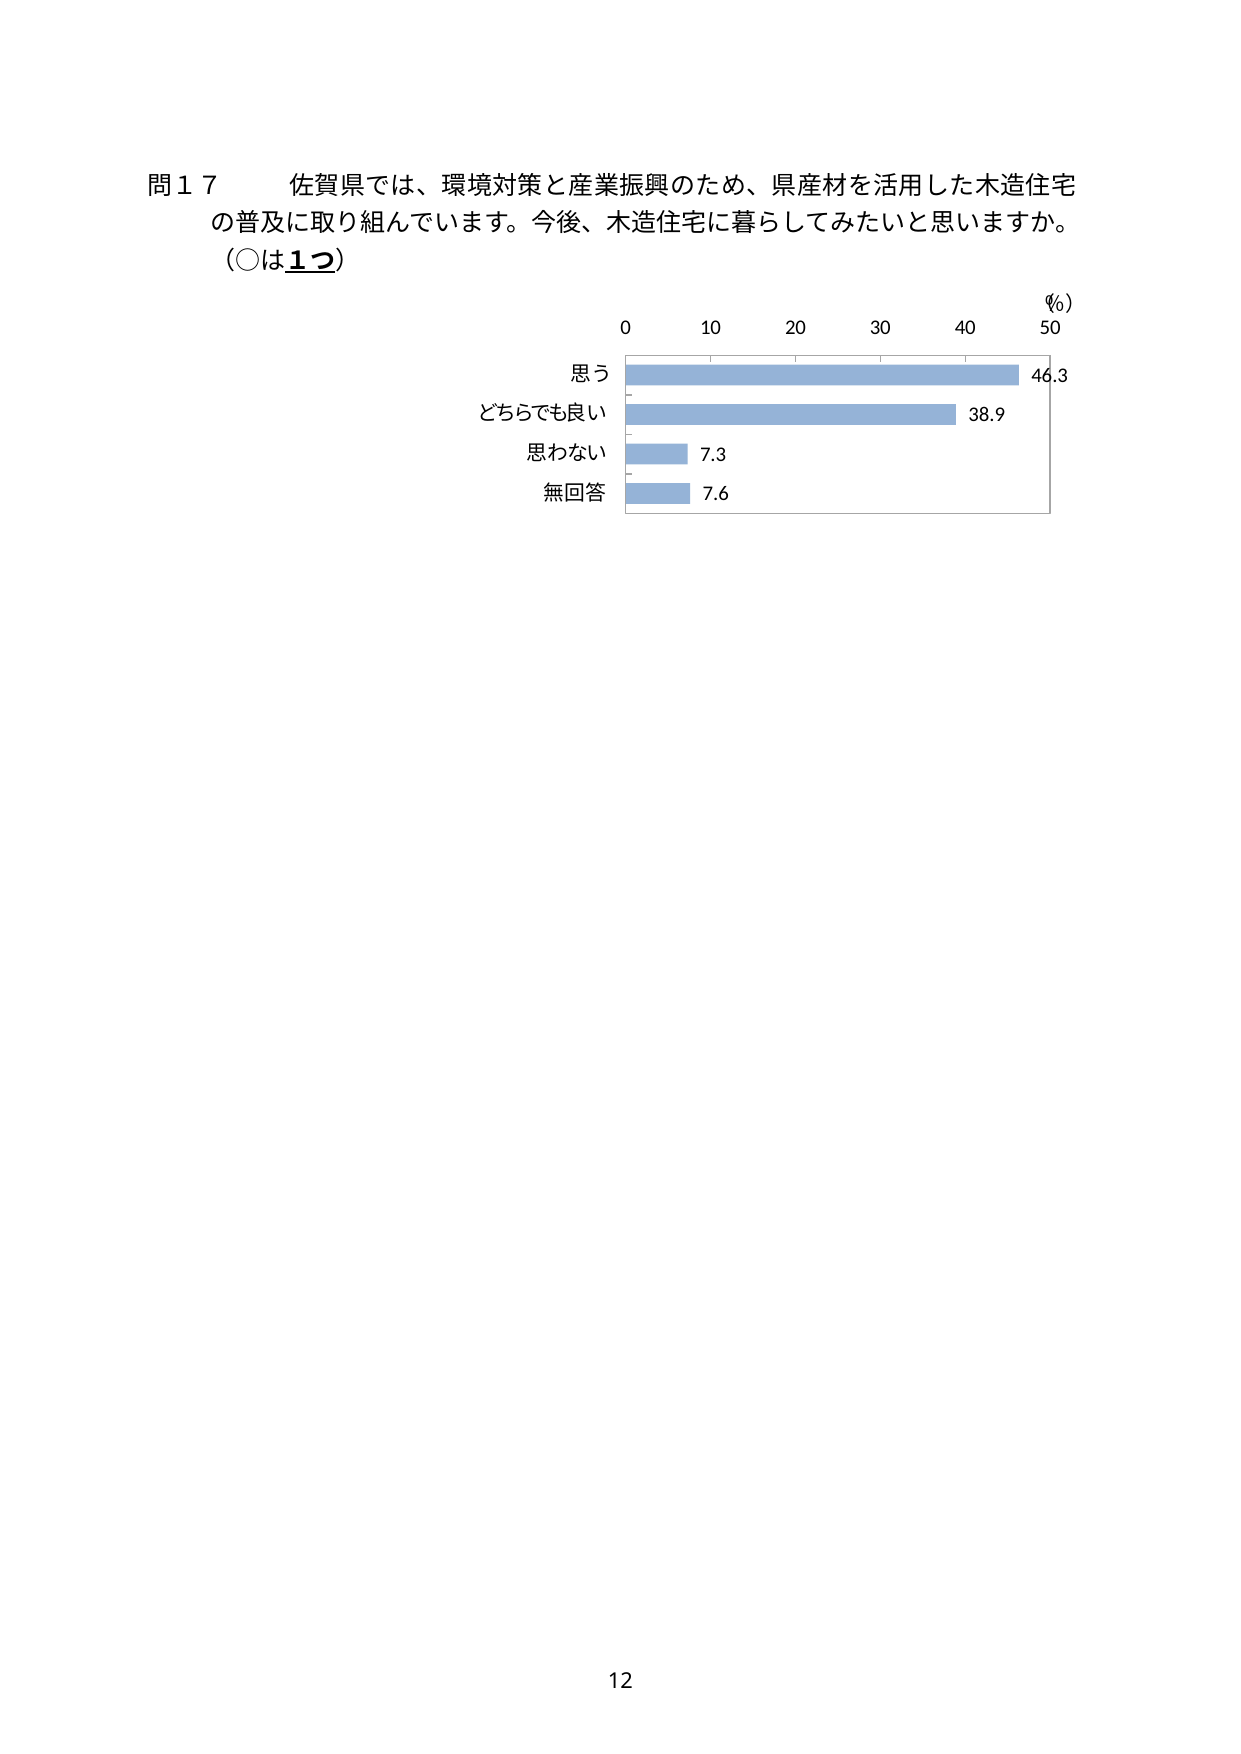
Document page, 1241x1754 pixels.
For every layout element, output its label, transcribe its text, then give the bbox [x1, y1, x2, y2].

subtitle 佐賀県では、環境対策と産業振興のため、県産材を活用した木造住宅の普及に取り組んでいます。今後、木造住宅に暮らしてみたいと思いますか。 （○は１つ） [148, 164, 1078, 277]
